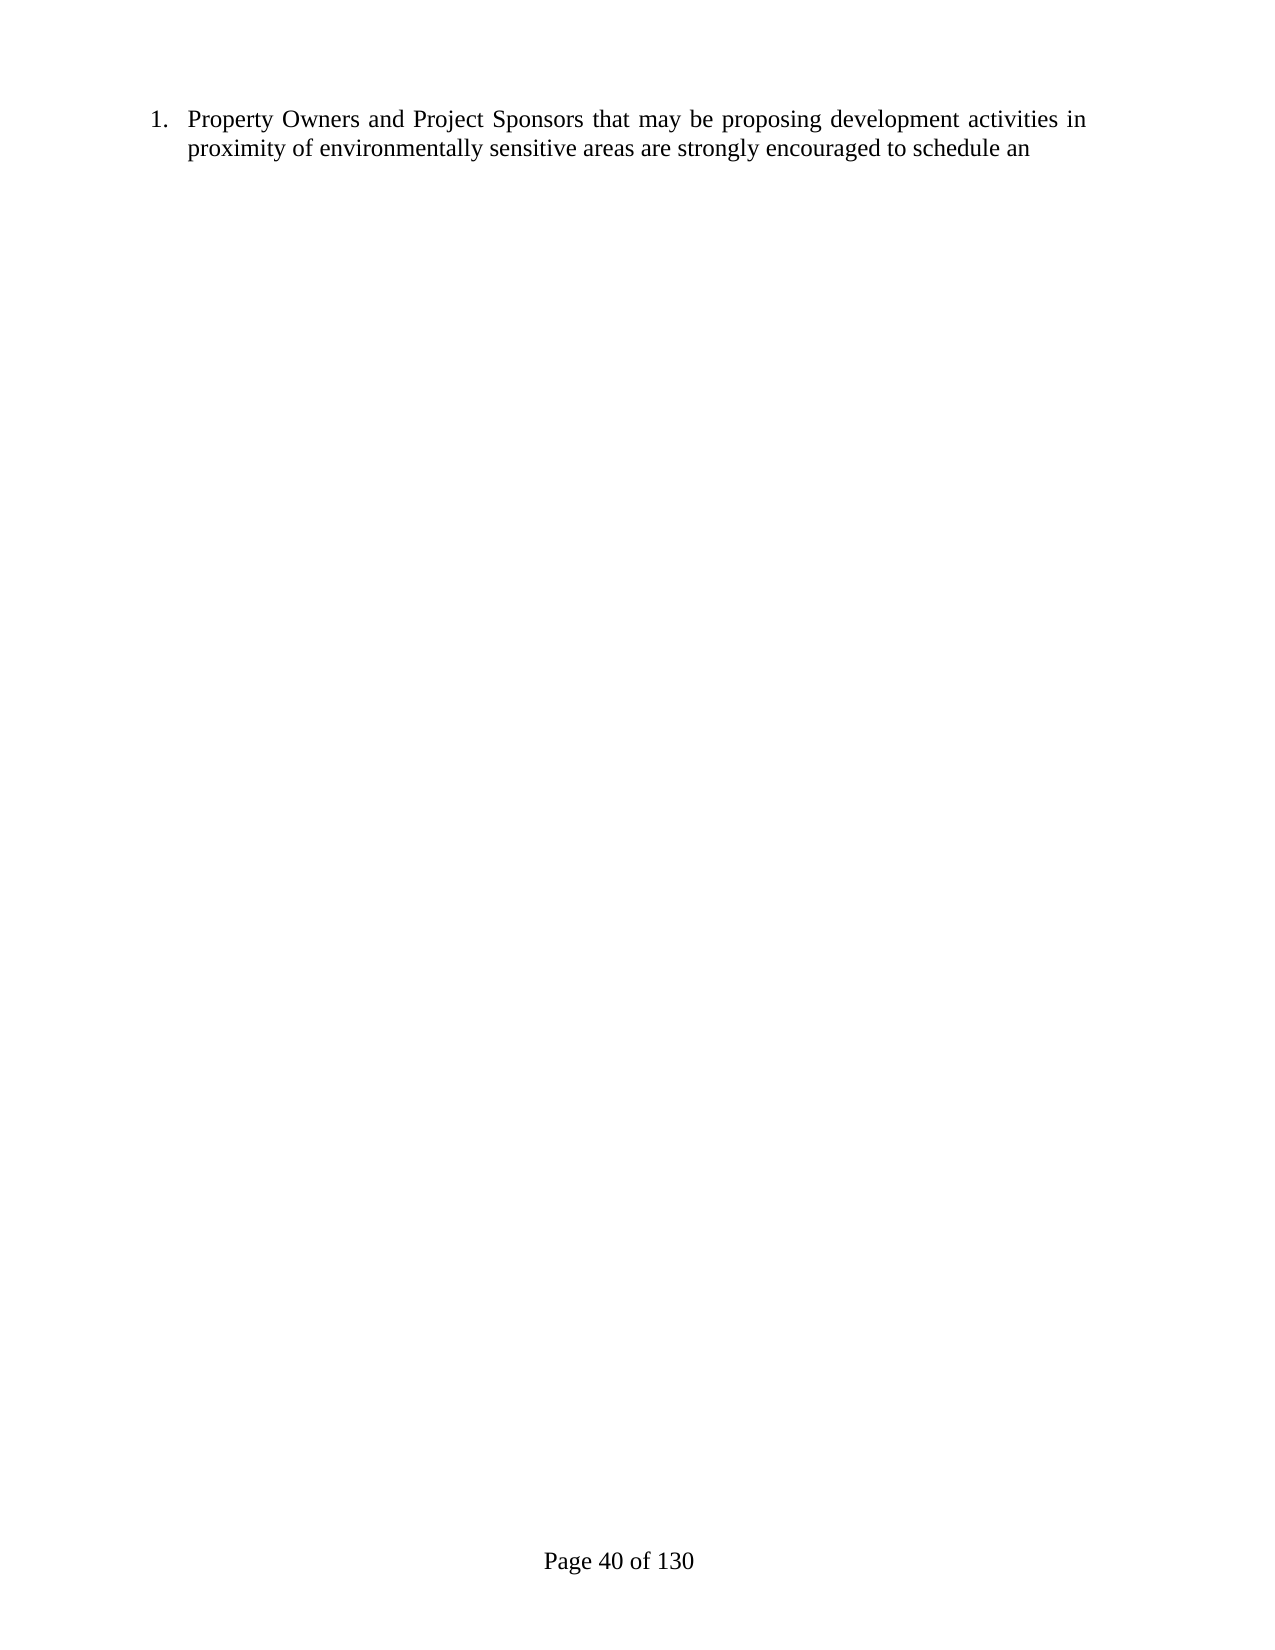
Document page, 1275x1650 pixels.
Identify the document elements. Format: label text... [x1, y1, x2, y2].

list Property Owners and Project Sponsors that may be proposing development activities in proximity of environmentally sensitive areas are strongly encouraged to schedule an [150, 104, 1087, 162]
